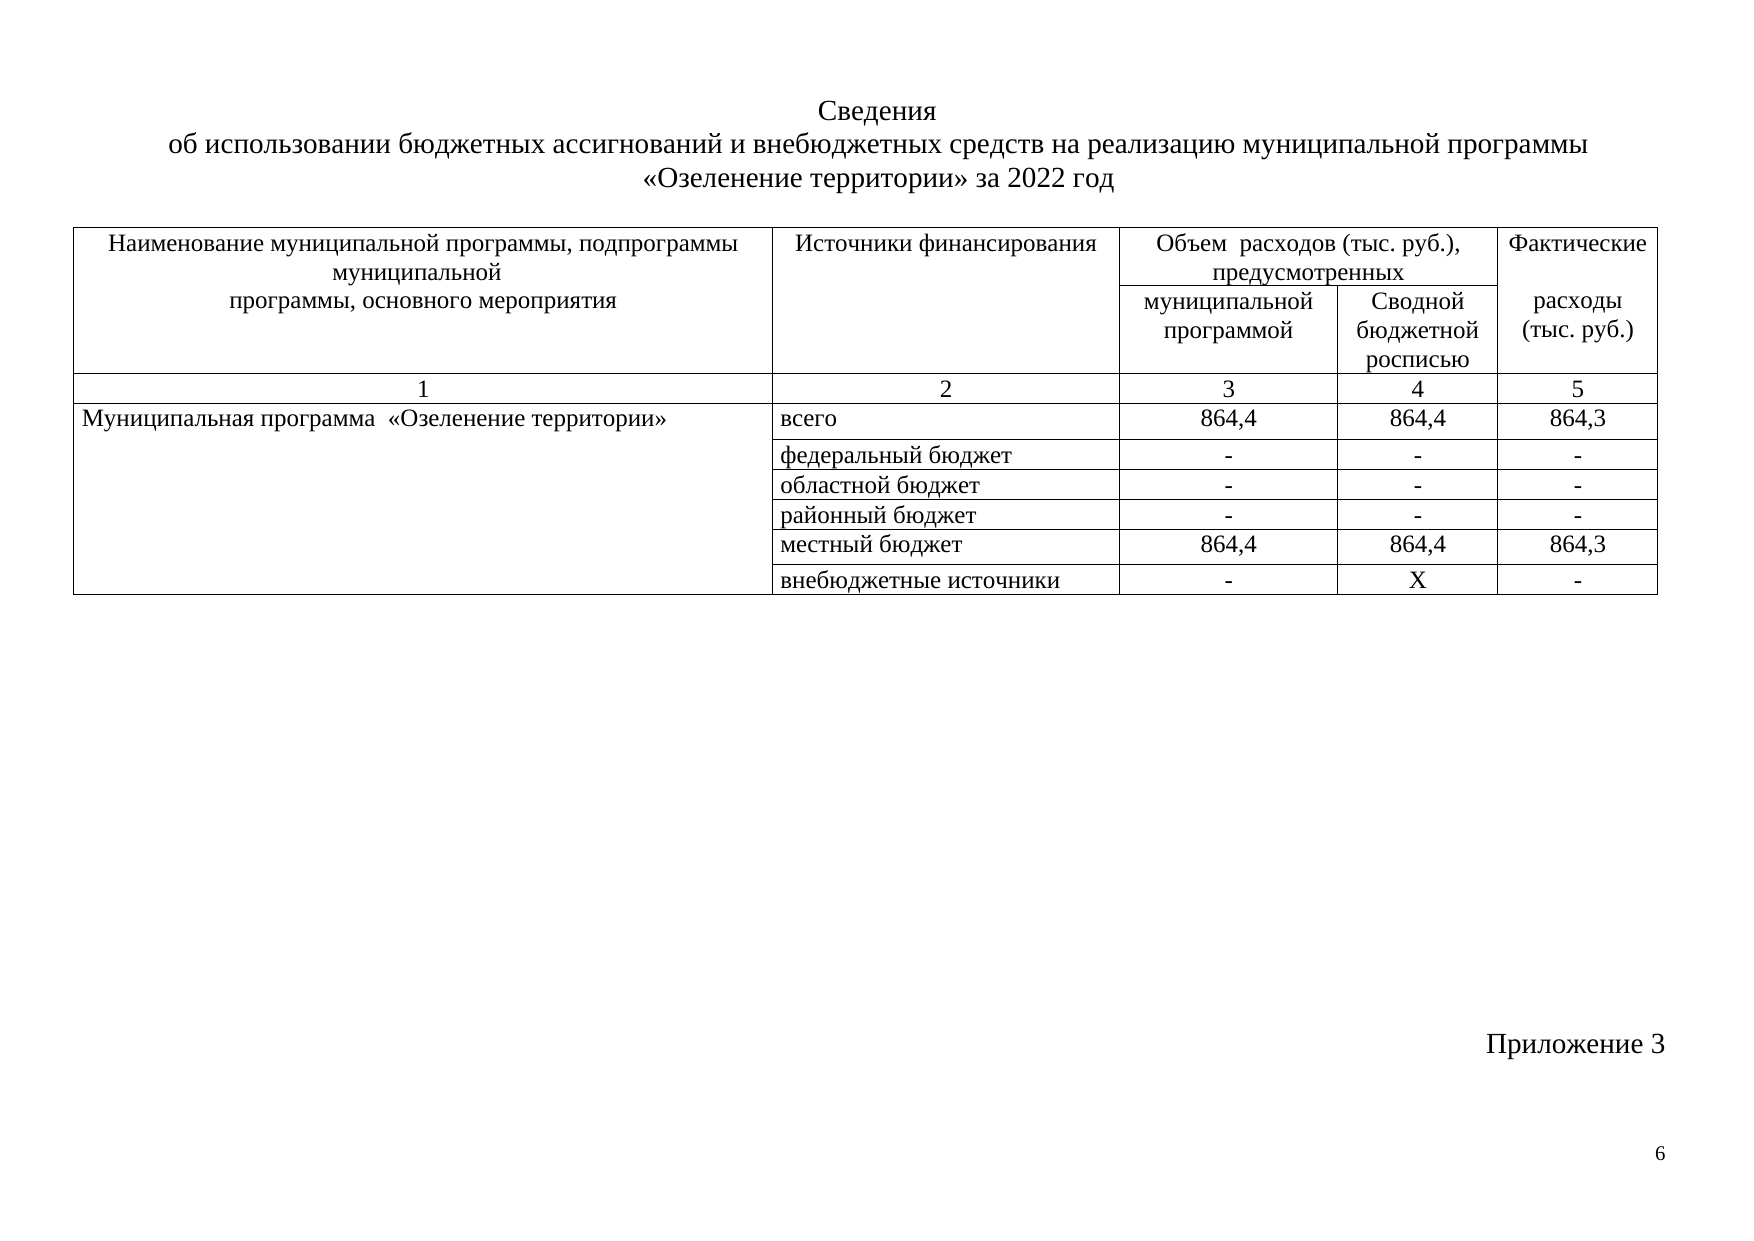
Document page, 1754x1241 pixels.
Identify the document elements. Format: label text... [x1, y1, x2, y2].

table_cell - [1498, 470, 1657, 499]
table_cell областной бюджет [773, 470, 1119, 499]
table_cell - [1120, 440, 1337, 469]
table_cell районный бюджет [773, 500, 1119, 528]
table_cell 864,3 [1498, 404, 1657, 439]
table_cell 864,4 [1338, 530, 1497, 564]
table_cell - [1338, 470, 1497, 499]
table_cell 864,4 [1120, 404, 1337, 439]
table_cell Сводной бюджетной росписью [1338, 286, 1497, 373]
table_header Объем расходов (тыс. руб.), предусмотренных [1120, 228, 1497, 285]
text Сведения [88, 93, 1665, 126]
table_cell 1 [74, 374, 772, 402]
table_cell всего [773, 404, 1119, 439]
table_cell 5 [1498, 374, 1657, 402]
table_cell местный бюджет [773, 530, 1119, 564]
table_cell Муниципальная программа «Озеленение территории» [74, 404, 772, 593]
table_cell 864,4 [1120, 530, 1337, 564]
table_cell - [1498, 500, 1657, 528]
table_cell муниципальной программой [1120, 286, 1337, 373]
table_cell 2 [773, 374, 1119, 402]
table_cell 3 [1120, 374, 1337, 402]
table_cell Х [1338, 565, 1497, 593]
text «Озеленение территории» за 2022 год [88, 160, 1668, 193]
table_header Наименование муниципальной программы, подпрограммы муниципальной программы, основного мероприятия [74, 228, 772, 373]
text Приложение 3 [1004, 1026, 1665, 1059]
table_cell внебюджетные источники [773, 565, 1119, 593]
table_cell - [1120, 565, 1337, 593]
table_cell 864,3 [1498, 530, 1657, 564]
table_cell 864,4 [1338, 404, 1497, 439]
text об использовании бюджетных ассигнований и внебюджетных средств на реализацию муниципальной программы [88, 126, 1668, 160]
table_cell - [1120, 470, 1337, 499]
table_cell - [1498, 440, 1657, 469]
table_header Фактические расходы (тыс. руб.) [1498, 228, 1657, 373]
table_cell - [1338, 500, 1497, 528]
table_header Источники финансирования [773, 228, 1119, 373]
table_cell - [1120, 500, 1337, 528]
table_cell 4 [1338, 374, 1497, 402]
table_cell федеральный бюджет [773, 440, 1119, 469]
table_cell - [1338, 440, 1497, 469]
table_cell - [1498, 565, 1657, 593]
